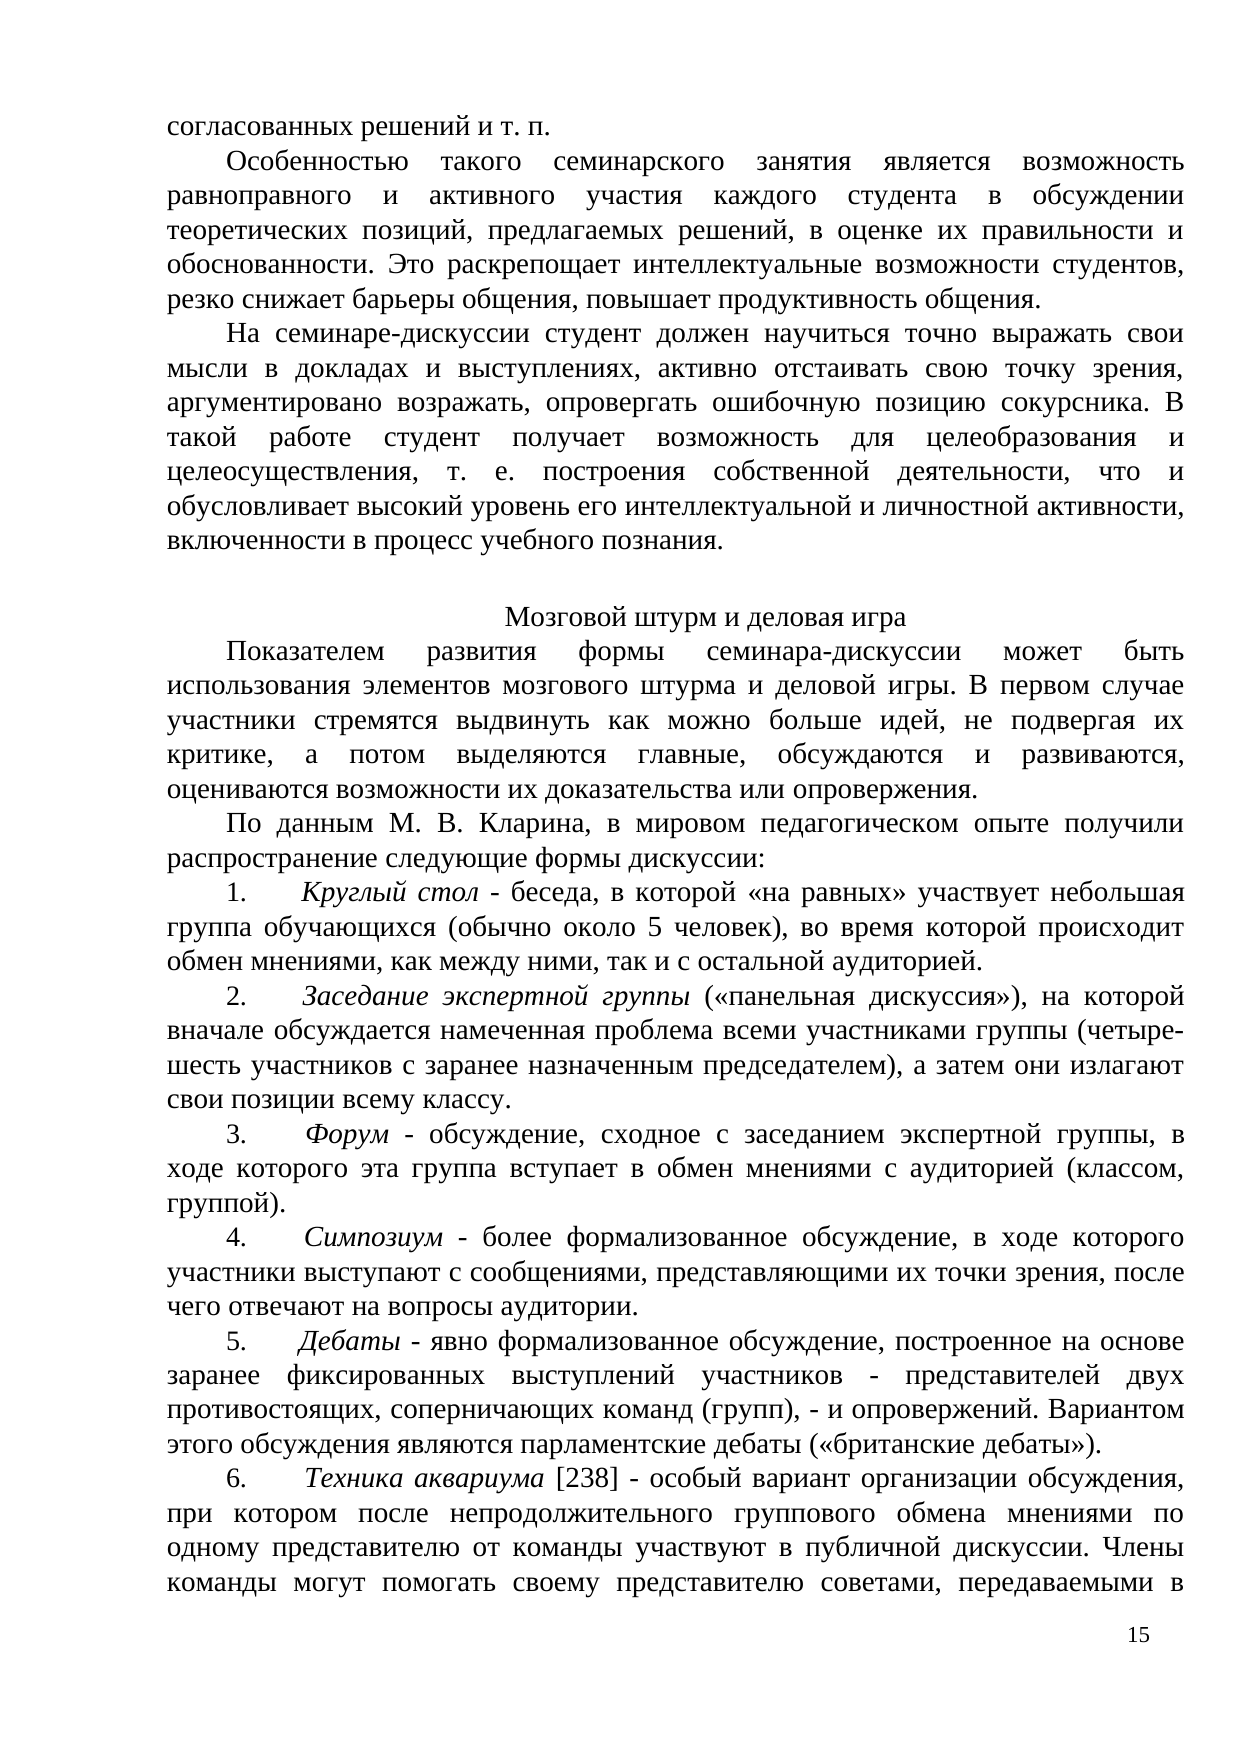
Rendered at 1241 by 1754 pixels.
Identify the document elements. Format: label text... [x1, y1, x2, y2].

list Заседание экспертной группы («панельная дискуссия»), на которой вначале обсуждается намеченная проблема всеми участниками группы (четыре- шесть участников с заранее назначенным председателем), а затем они излагают свои позиции всему классу. [167, 978, 1185, 1115]
list Дебаты - явно формализованное обсуждение, построенное на основе заранее фиксированных выступлений участников - представителей двух противостоящих, соперничающих команд (групп), - и опровержений. Вариантом этого обсуждения являются парламентские дебаты («британские дебаты»). [167, 1323, 1185, 1459]
list Симпозиум - более формализованное обсуждение, в ходе которого участники выступают с сообщениями, представляющими их точки зрения, после чего отвечают на вопросы аудитории. [167, 1219, 1185, 1322]
text Особенностью такого семинарского занятия является возможность равноправного и активного участия каждого студента в обсуждении теоретических позиций, предлагаемых решений, в оценке их правильности и обоснованности. Это раскрепощает интеллектуальные возможности студентов, резко снижает барьеры общения, повышает продуктивность общения. [167, 143, 1185, 314]
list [167, 1461, 1185, 1598]
text По данным М. В. Кларина, в мировом педагогическом опыте получили распространение следующие формы дискуссии: [167, 805, 1185, 873]
text Мозговой штурм и деловая игра [167, 599, 1185, 633]
text Показателем развития формы семинара-дискуссии может быть использования элементов мозгового штурма и деловой игры. В первом случае участники стремятся выдвинуть как можно больше идей, не подвергая их критике, а потом выделяются главные, обсуждаются и развиваются, оцениваются возможности их доказательства или опровержения. [167, 633, 1185, 804]
list Форум - обсуждение, сходное с заседанием экспертной группы, в ходе которого эта группа вступает в обмен мнениями с аудиторией (классом, группой). [167, 1116, 1185, 1218]
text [167, 108, 1185, 142]
list Круглый стол - беседа, в которой «на равных» участвует небольшая группа обучающихся (обычно около 5 человек), во время которой происходит обмен мнениями, как между ними, так и с остальной аудиторией. [167, 874, 1185, 977]
text На семинаре-дискуссии студент должен научиться точно выражать свои мысли в докладах и выступлениях, активно отстаивать свою точку зрения, аргументировано возражать, опровергать ошибочную позицию сокурсника. В такой работе студент получает возможность для целеобразования и целеосуществления, т. е. построения собственной деятельности, что и обусловливает высокий уровень его интеллектуальной и личностной активности, включенности в процесс учебного познания. [167, 316, 1185, 556]
